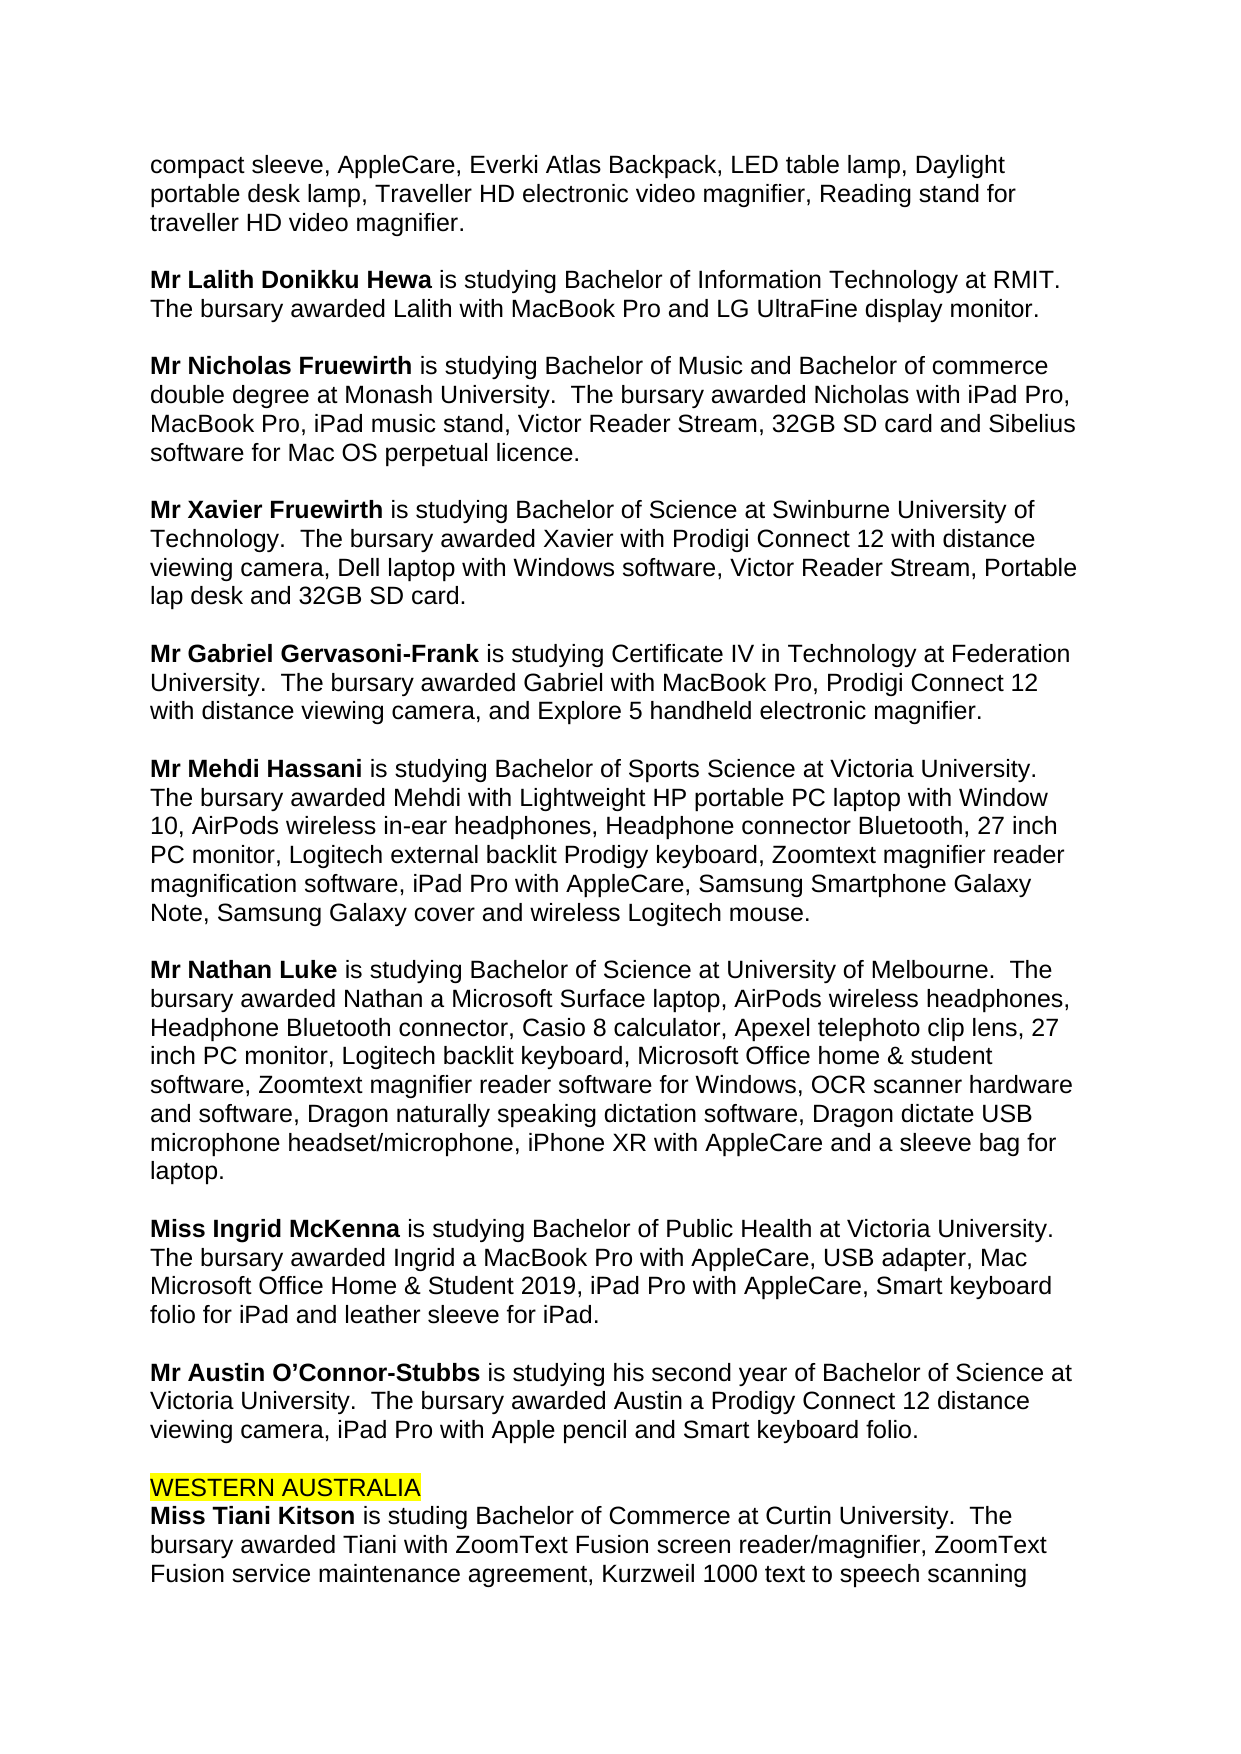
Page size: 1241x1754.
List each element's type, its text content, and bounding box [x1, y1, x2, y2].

text Mr Mehdi Hassani is studying Bachelor of Sports Science at Victoria University. The bursary awarded Mehdi with Lightweight HP portable PC laptop with Window 10, AirPods wireless in-ear headphones, Headphone connector Bluetooth, 27 inch PC monitor, Logitech external backlit Prodigy keyboard, Zoomtext magnifier reader magnification software, iPad Pro with AppleCare, Samsung Smartphone Galaxy Note, Samsung Galaxy cover and wireless Logitech mouse. [150, 754, 1090, 926]
text Mr Austin O’Connor-Stubbs is studying his second year of Bachelor of Science at Victoria University. The bursary awarded Austin a Prodigy Connect 12 distance viewing camera, iPad Pro with Apple pencil and Smart keyboard folio. [150, 1357, 1090, 1444]
text Mr Xavier Fruewirth is studying Bachelor of Science at Swinburne University of Technology. The bursary awarded Xavier with Prodigi Connect 12 with distance viewing camera, Dell laptop with Windows software, Victor Reader Stream, Portable lap desk and 32GB SD card. [150, 495, 1090, 610]
text WESTERN AUSTRALIA [150, 1472, 1090, 1501]
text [150, 150, 1090, 236]
text Mr Nathan Luke is studying Bachelor of Science at University of Melbourne. The bursary awarded Nathan a Microsoft Surface laptop, AirPods wireless headphones, Headphone Bluetooth connector, Casio 8 calculator, Apexel telephoto clip lens, 27 inch PC monitor, Logitech backlit keyboard, Microsoft Office home & student software, Zoomtext magnifier reader software for Windows, OCR scanner hardware and software, Dragon naturally speaking dictation software, Dragon dictate USB microphone headset/microphone, iPhone XR with AppleCare and a sleeve bag for laptop. [150, 955, 1090, 1185]
text Mr Gabriel Gervasoni-Frank is studying Certificate IV in Technology at Federation University. The bursary awarded Gabriel with MacBook Pro, Prodigi Connect 12 with distance viewing camera, and Explore 5 handheld electronic magnifier. [150, 639, 1090, 725]
text Mr Nicholas Fruewirth is studying Bachelor of Music and Bachelor of commerce double degree at Monash University. The bursary awarded Nicholas with iPad Pro, MacBook Pro, iPad music stand, Victor Reader Stream, 32GB SD card and Sibelius software for Mac OS perpetual licence. [150, 351, 1090, 466]
text Mr Lalith Donikku Hewa is studying Bachelor of Information Technology at RMIT. The bursary awarded Lalith with MacBook Pro and LG UltraFine display monitor. [150, 265, 1090, 322]
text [150, 1501, 1090, 1587]
text Miss Ingrid McKenna is studying Bachelor of Public Health at Victoria University. The bursary awarded Ingrid a MacBook Pro with AppleCare, USB adapter, Mac Microsoft Office Home & Student 2019, iPad Pro with AppleCare, Smart keyboard folio for iPad and leather sleeve for iPad. [150, 1214, 1090, 1329]
